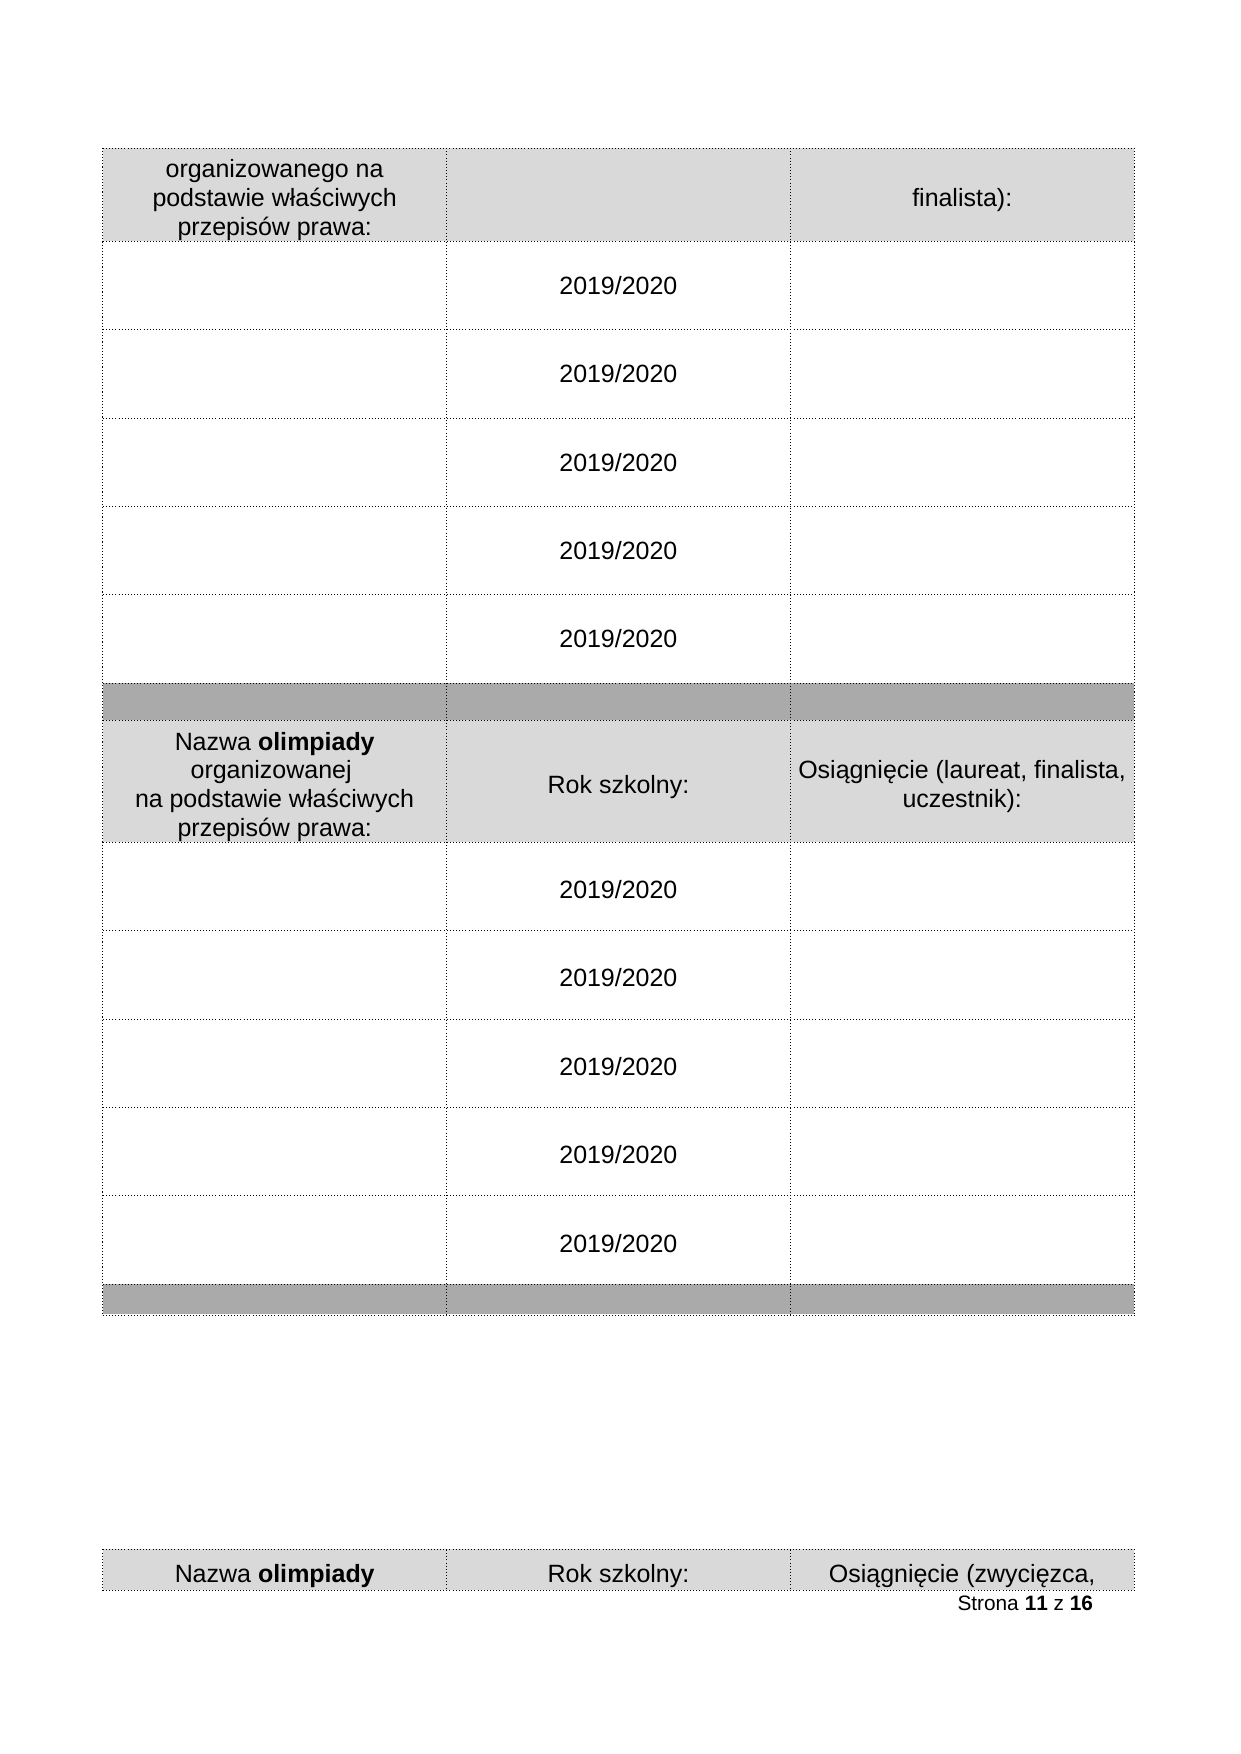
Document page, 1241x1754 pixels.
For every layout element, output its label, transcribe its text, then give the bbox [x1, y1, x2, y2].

table_cell 2019/2020 [446, 1019, 790, 1107]
table_cell [103, 1195, 446, 1284]
table_cell [103, 930, 446, 1018]
table_cell [103, 329, 446, 417]
table_cell 2019/2020 [446, 930, 790, 1018]
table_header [103, 1549, 446, 1590]
table_cell [103, 1107, 446, 1195]
table_cell 2019/2020 [446, 1195, 790, 1284]
table_cell [790, 506, 1134, 594]
table_header Rok szkolny: [446, 148, 790, 241]
table_cell 2019/2020 [446, 842, 790, 930]
table_cell [446, 683, 790, 720]
table_cell 2019/2020 [446, 241, 790, 329]
table_cell [790, 1284, 1134, 1314]
table_cell [103, 241, 446, 329]
table_cell [103, 506, 446, 594]
table_cell Osiągnięcie (laureat, finalista, uczestnik): [790, 720, 1134, 842]
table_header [790, 148, 1134, 241]
table_cell [790, 683, 1134, 720]
table_cell [790, 1019, 1134, 1107]
table_cell [103, 418, 446, 506]
table_cell [790, 930, 1134, 1018]
table_cell [103, 683, 446, 720]
table_cell Rok szkolny: [446, 720, 790, 842]
table_cell [790, 418, 1134, 506]
table_cell 2019/2020 [446, 418, 790, 506]
table_cell [790, 594, 1134, 683]
table_cell 2019/2020 [446, 329, 790, 417]
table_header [790, 1549, 1134, 1590]
table_cell [790, 1195, 1134, 1284]
table_cell [103, 1019, 446, 1107]
table_cell [790, 241, 1134, 329]
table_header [103, 148, 446, 241]
table_cell 2019/2020 [446, 1107, 790, 1195]
table_cell 2019/2020 [446, 594, 790, 683]
table_cell [103, 842, 446, 930]
table_cell [103, 1284, 446, 1314]
table_cell Nazwa olimpiady organizowanej na podstawie właściwych przepisów prawa: [103, 720, 446, 842]
table_cell [790, 1107, 1134, 1195]
table_cell [103, 594, 446, 683]
table_cell [790, 329, 1134, 417]
table_header Rok szkolny: [446, 1549, 790, 1590]
table_cell 2019/2020 [446, 506, 790, 594]
table_cell [790, 842, 1134, 930]
table_cell [446, 1284, 790, 1314]
